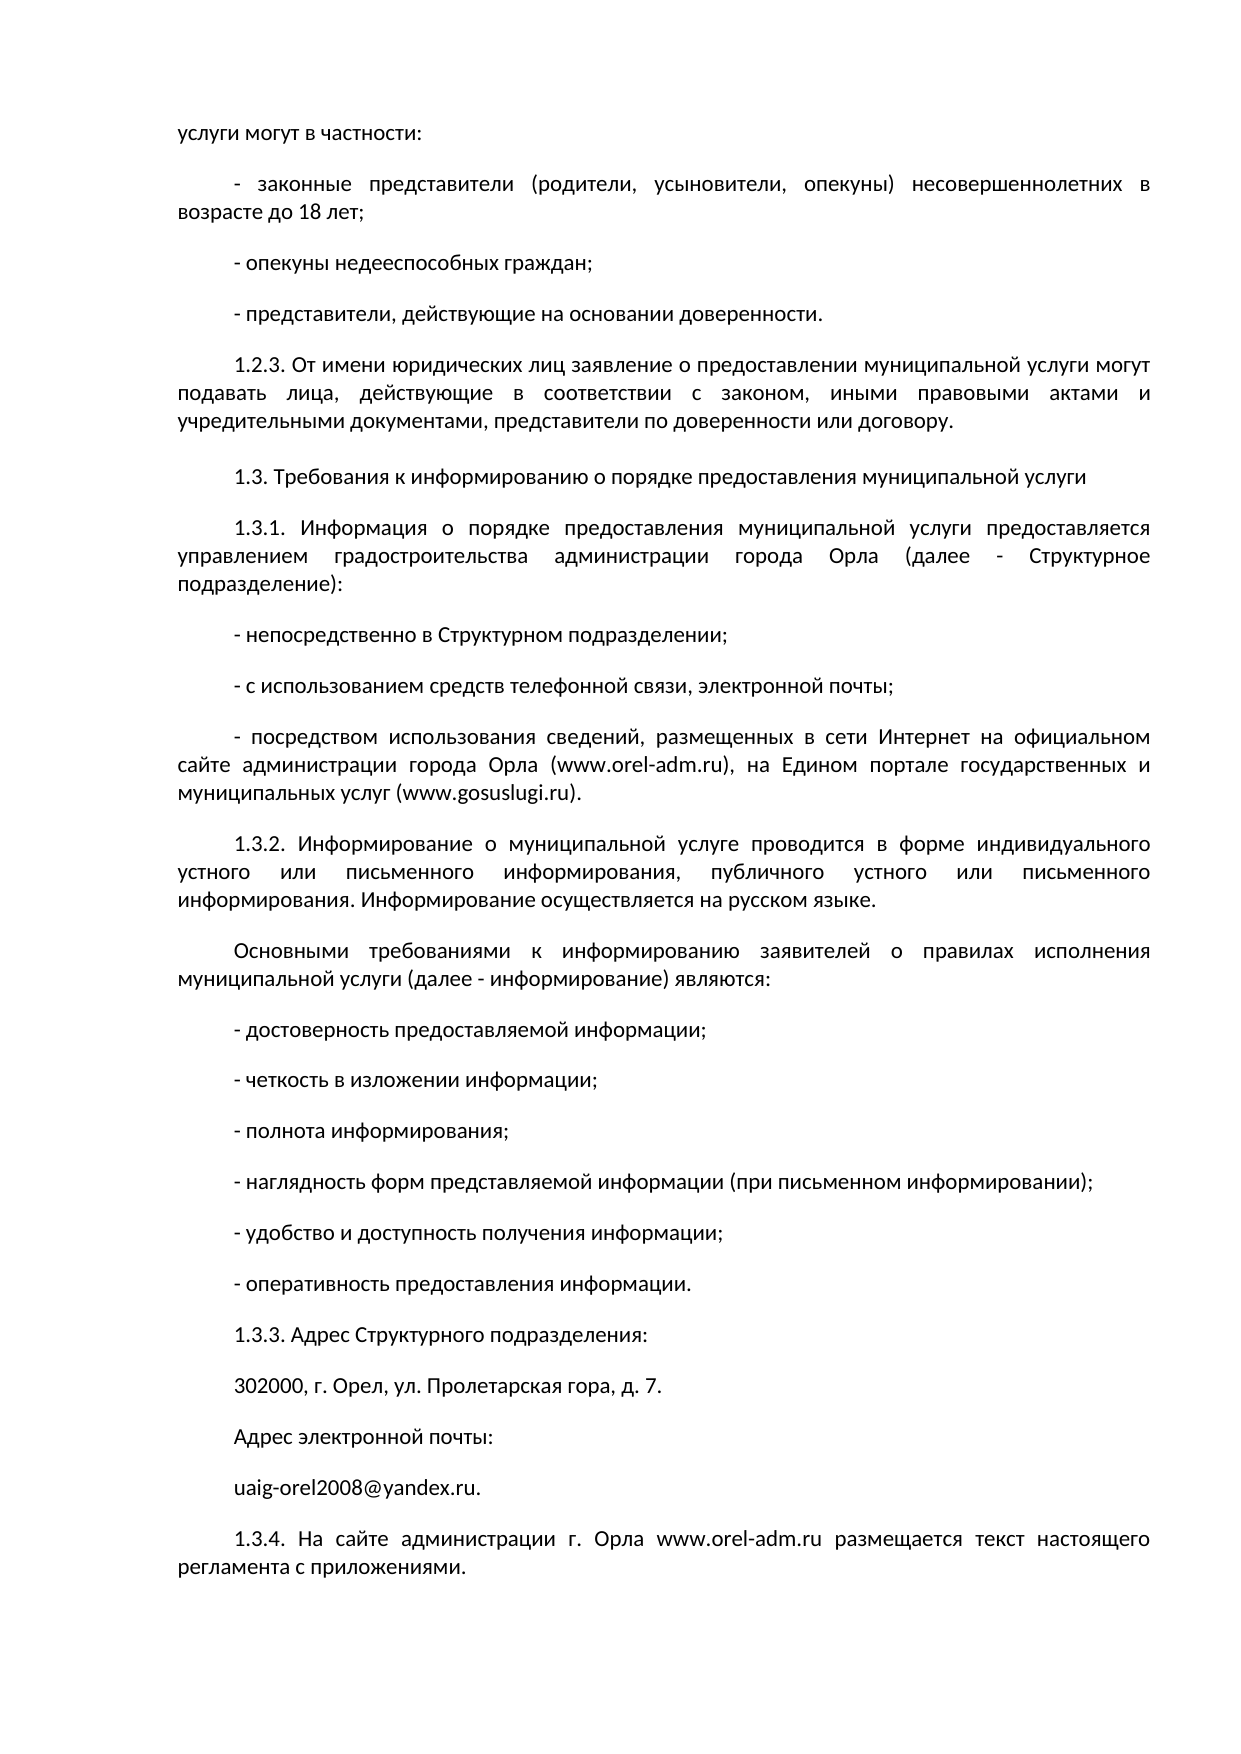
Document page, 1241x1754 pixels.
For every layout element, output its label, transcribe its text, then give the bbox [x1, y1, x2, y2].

text - четкость в изложении информации; [177, 1066, 1152, 1094]
text 302000, г. Орел, ул. Пролетарская гора, д. 7. [177, 1371, 1152, 1399]
text 1.2.3. От имени юридических лиц заявление о предоставлении муниципальной услуги могут подавать лица, действующие в соответствии с законом, иными правовыми актами и учредительными документами, представители по доверенности или договору. [177, 350, 1152, 434]
text 1.3.1. Информация о порядке предоставления муниципальной услуги предоставляется управлением градостроительства администрации города Орла (далее - Структурное подразделение): [177, 513, 1152, 597]
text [177, 118, 1152, 146]
text uaig-orel2008@yandex.ru. [177, 1473, 1152, 1501]
text 1.3.4. На сайте администрации г. Орла www.orel-adm.ru размещается текст настоящего регламента с приложениями. [177, 1524, 1152, 1580]
text - достоверность предоставляемой информации; [177, 1015, 1152, 1043]
text - опекуны недееспособных граждан; [177, 248, 1152, 276]
text - посредством использования сведений, размещенных в сети Интернет на официальном сайте администрации города Орла (www.orel-adm.ru), на Едином портале государственных и муниципальных услуг (www.gosuslugi.ru). [177, 722, 1152, 806]
text - непосредственно в Структурном подразделении; [177, 620, 1152, 648]
text - законные представители (родители, усыновители, опекуны) несовершеннолетних в возрасте до 18 лет; [177, 169, 1152, 225]
text 1.3. Требования к информированию о порядке предоставления муниципальной услуги [177, 462, 1152, 490]
text - оперативность предоставления информации. [177, 1269, 1152, 1297]
text - с использованием средств телефонной связи, электронной почты; [177, 671, 1152, 699]
text - наглядность форм представляемой информации (при письменном информировании); [177, 1167, 1152, 1196]
text - удобство и доступность получения информации; [177, 1218, 1152, 1246]
text - представители, действующие на основании доверенности. [177, 299, 1152, 327]
text - полнота информирования; [177, 1117, 1152, 1144]
text Основными требованиями к информированию заявителей о правилах исполнения муниципальной услуги (далее - информирование) являются: [177, 936, 1152, 992]
text 1.3.2. Информирование о муниципальной услуге проводится в форме индивидуального устного или письменного информирования, публичного устного или письменного информирования. Информирование осуществляется на русском языке. [177, 829, 1152, 913]
text Адрес электронной почты: [177, 1422, 1152, 1450]
text 1.3.3. Адрес Структурного подразделения: [177, 1320, 1152, 1348]
